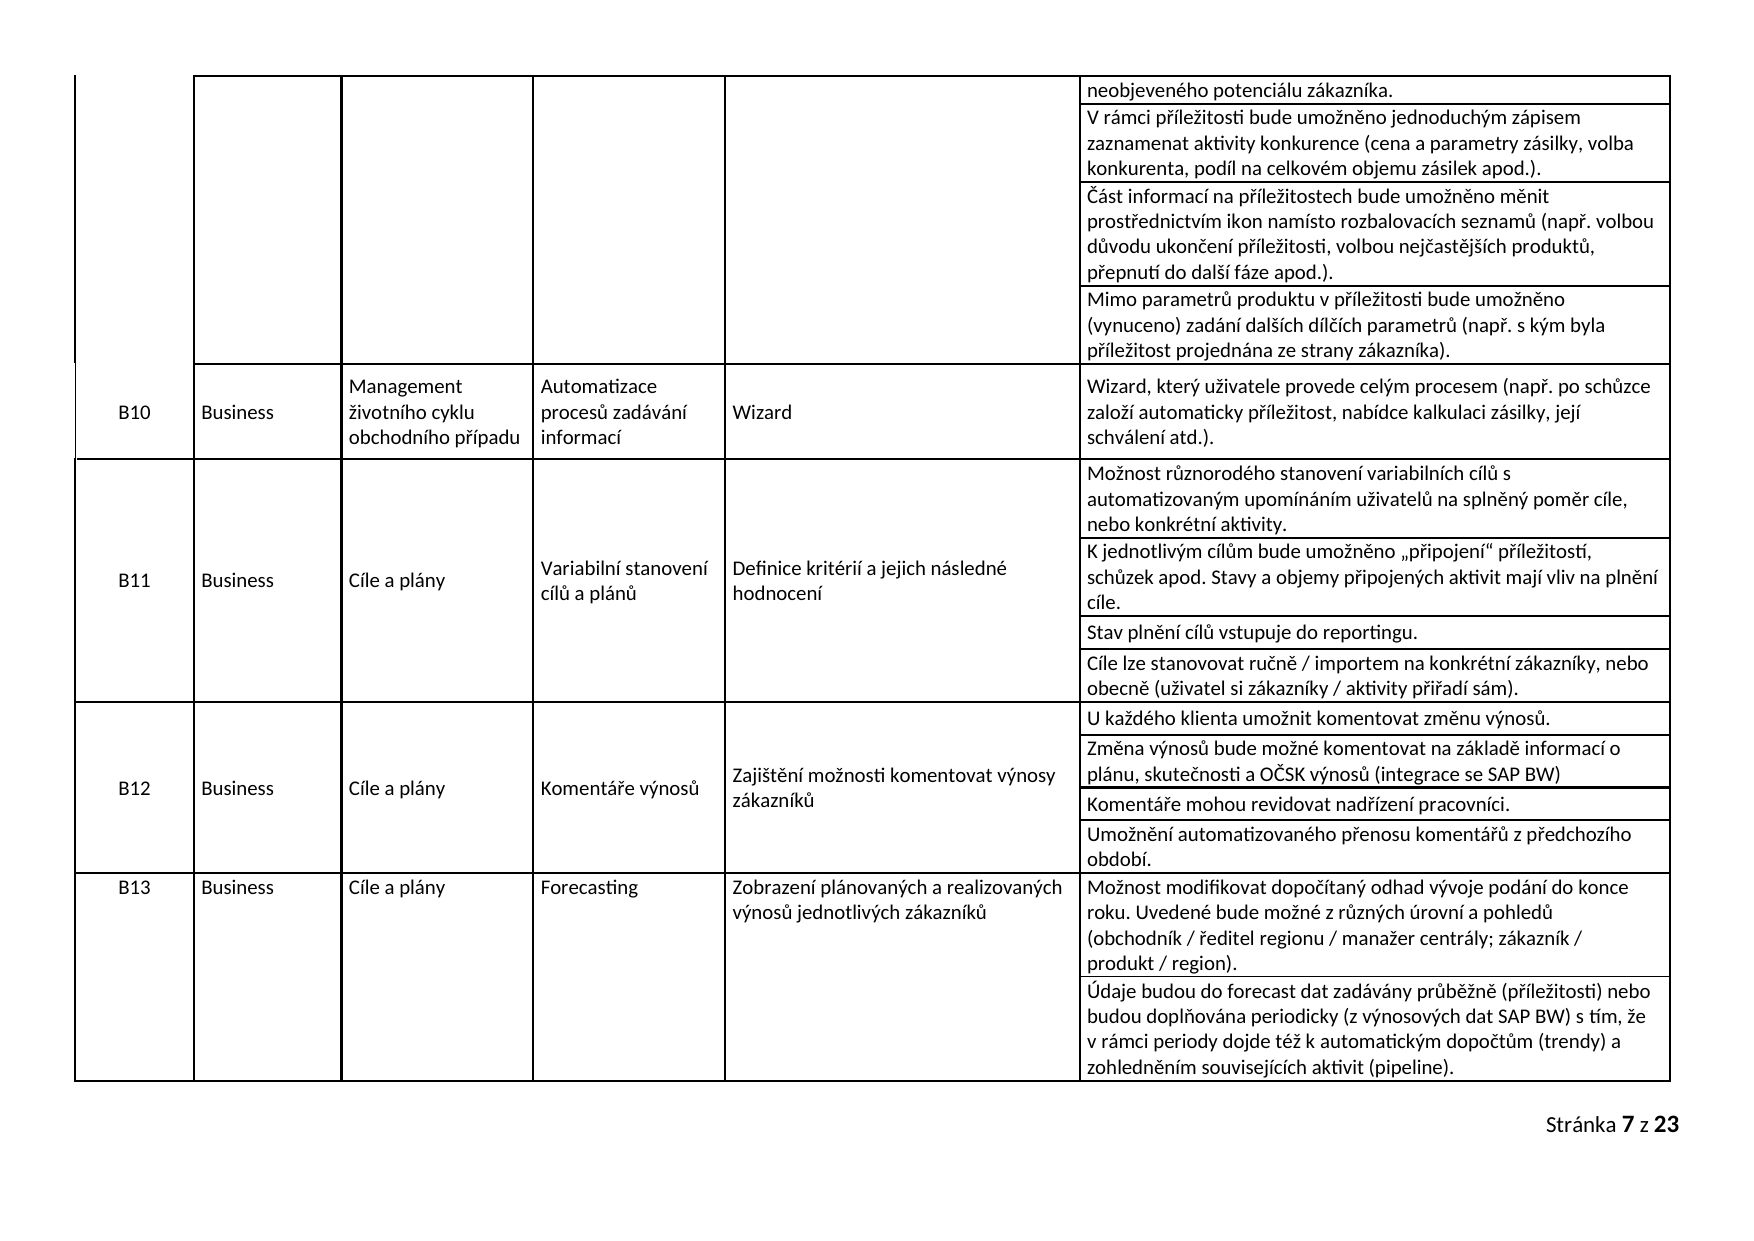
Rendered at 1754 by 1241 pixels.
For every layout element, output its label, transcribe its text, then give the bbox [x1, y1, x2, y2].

table_cell Zobrazení plánovaných a realizovaných výnosů jednotlivých zákazníků [726, 874, 1079, 1079]
table_cell V rámci příležitosti bude umožněno jednoduchým zápisem zaznamenat aktivity konkurence (cena a parametry zásilky, volba konkurenta, podíl na celkovém objemu zásilek apod.). [1081, 105, 1669, 181]
table_cell Business [195, 874, 340, 1079]
table_cell Možnost různorodého stanovení variabilních cílů s automatizovaným upomínáním uživatelů na splněný poměr cíle, nebo konkrétní aktivity. [1081, 460, 1669, 537]
table_cell Komentáře výnosů [534, 703, 724, 872]
table_cell Business [195, 703, 340, 872]
table_cell Umožnění automatizovaného přenosu komentářů z předchozího období. [1081, 821, 1669, 872]
table_cell Možnost modifikovat dopočítaný odhad vývoje podání do konce roku. Uvedené bude možné z různých úrovní a pohledů (obchodník / ředitel regionu / manažer centrály; zákazník / produkt / region). [1081, 874, 1669, 976]
table_cell Variabilní stanovení cílů a plánů [534, 460, 724, 701]
table_cell U každého klienta umožnit komentovat změnu výnosů. [1081, 703, 1669, 733]
table_cell Definice kritérií a jejich následné hodnocení [726, 460, 1079, 701]
table_cell Stav plnění cílů vstupuje do reportingu. [1081, 617, 1669, 648]
table_cell Business [195, 365, 340, 458]
table_cell Zajištění možnosti komentovat výnosy zákazníků [726, 703, 1079, 872]
table_cell Komentáře mohou revidovat nadřízení pracovníci. [1081, 789, 1669, 819]
table_cell Management životního cyklu obchodního případu [343, 365, 532, 458]
table_cell Cíle a plány [343, 460, 532, 701]
table_cell B11 [76, 459, 193, 701]
table_cell Údaje budou do forecast dat zadávány průběžně (příležitosti) nebo budou doplňována periodicky (z výnosových dat SAP BW) s tím, že v rámci periody dojde též k automatickým dopočtům (trendy) a zohledněním souvisejících aktivit (pipeline). [1081, 977, 1669, 1079]
table_cell Forecasting [534, 874, 724, 1079]
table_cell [1081, 77, 1669, 102]
table_cell Business [195, 460, 340, 701]
table_cell Cíle lze stanovovat ručně / importem na konkrétní zákazníky, nebo obecně (uživatel si zákazníky / aktivity přiřadí sám). [1081, 650, 1669, 701]
table_cell K jednotlivým cílům bude umožněno „připojení“ příležitostí, schůzek apod. Stavy a objemy připojených aktivit mají vliv na plnění cíle. [1081, 539, 1669, 615]
table_cell B13 [76, 874, 193, 1079]
table_cell Část informací na příležitostech bude umožněno měnit prostřednictvím ikon namísto rozbalovacích seznamů (např. volbou důvodu ukončení příležitosti, volbou nejčastějších produktů, přepnutí do další fáze apod.). [1081, 183, 1669, 284]
table_cell Cíle a plány [343, 874, 532, 1079]
table_cell Wizard, který uživatele provede celým procesem (např. po schůzce založí automaticky příležitost, nabídce kalkulaci zásilky, její schválení atd.). [1081, 365, 1669, 458]
table_cell B10 [76, 363, 193, 458]
table_cell Cíle a plány [343, 703, 532, 872]
table_cell Automatizace procesů zadávání informací [534, 365, 724, 458]
table_cell Změna výnosů bude možné komentovat na základě informací o plánu, skutečnosti a OČSK výnosů (integrace se SAP BW) [1081, 736, 1669, 786]
table_cell B12 [76, 703, 193, 872]
table_cell Wizard [726, 365, 1079, 458]
table_cell Mimo parametrů produktu v příležitosti bude umožněno (vynuceno) zadání dalších dílčích parametrů (např. s kým byla příležitost projednána ze strany zákazníka). [1081, 287, 1669, 363]
